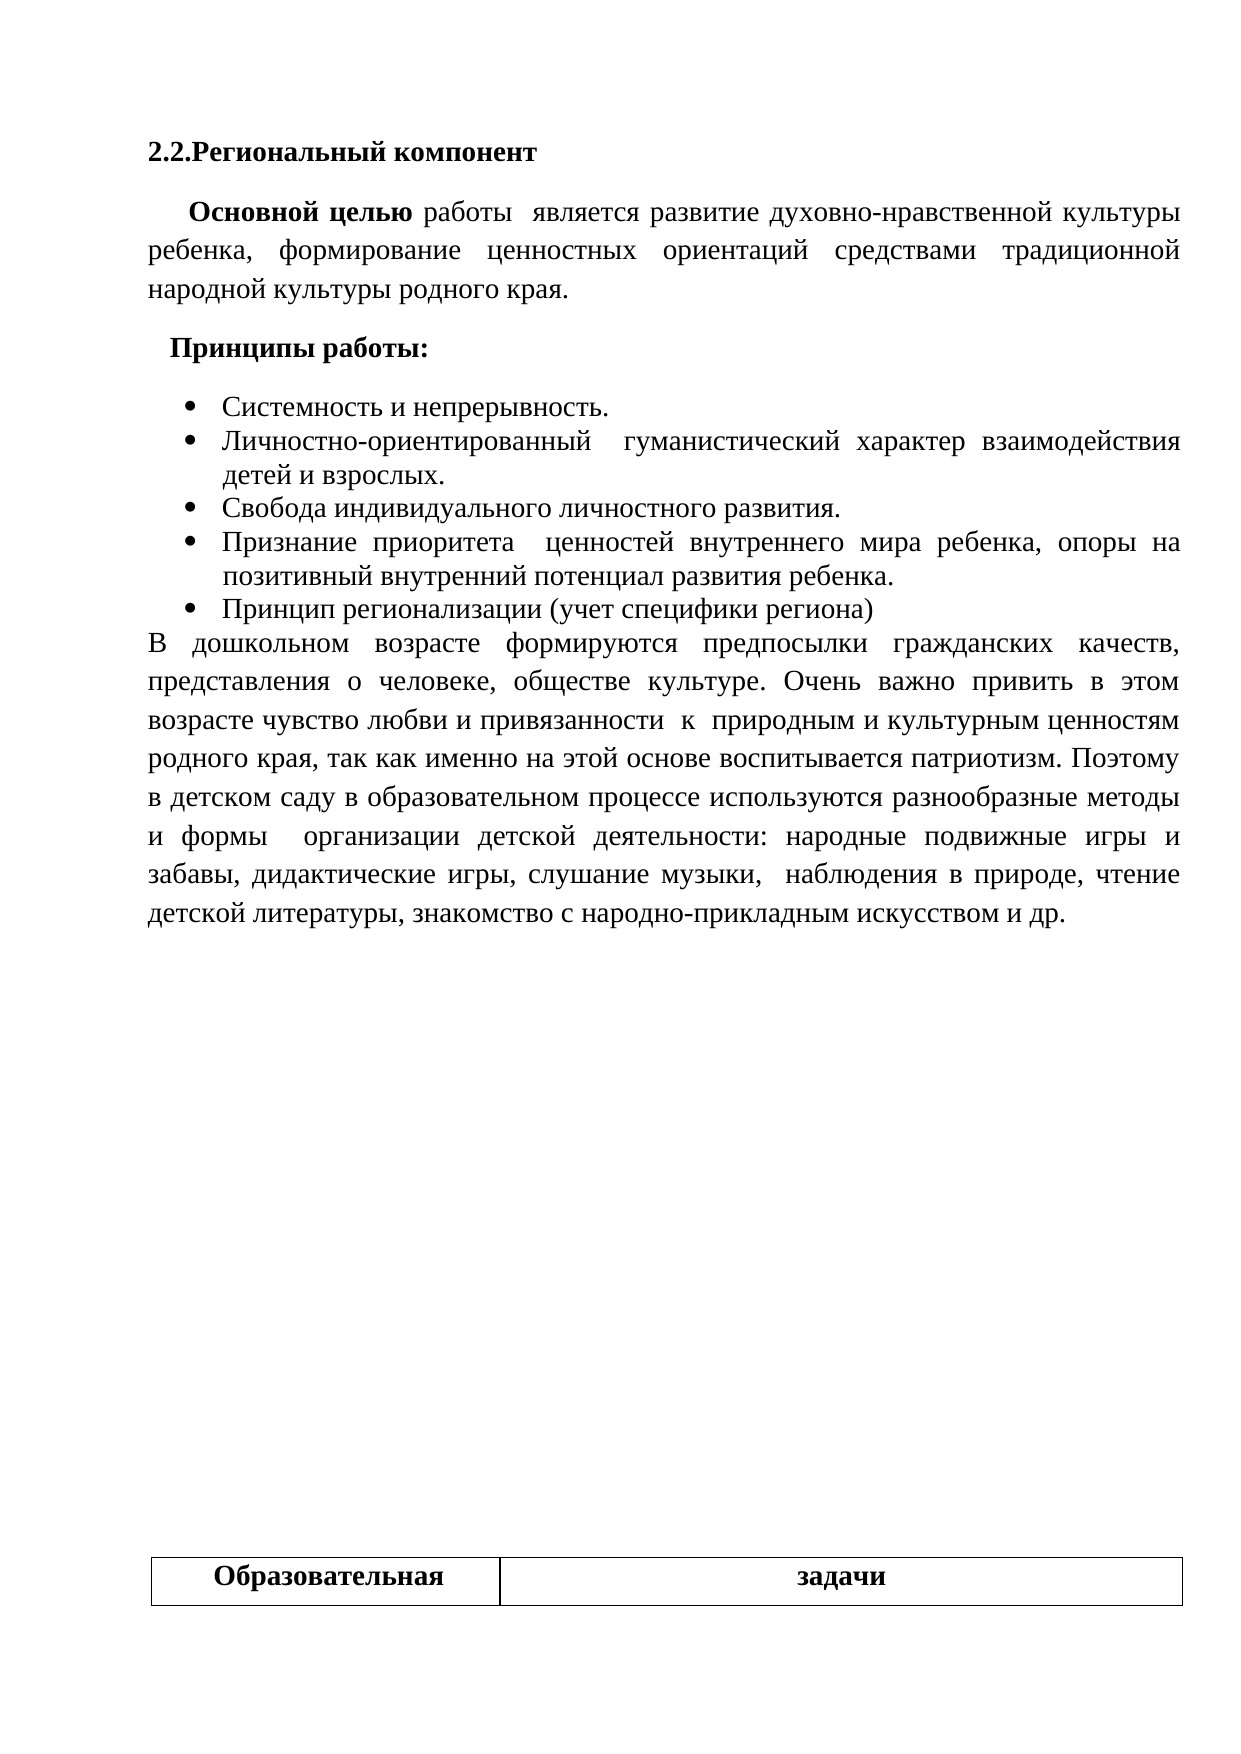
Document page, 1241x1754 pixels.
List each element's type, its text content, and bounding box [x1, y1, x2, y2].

table_header задачи [501, 1558, 1182, 1605]
list Принцип регионализации (учет специфики региона) [185, 591, 1181, 625]
text Принципы работы: [148, 330, 1181, 364]
text В дошкольном возрасте формируются предпосылки гражданских качеств, представления о человеке, обществе культуре. Очень важно привить в этом возрасте чувство любви и привязанности к природным и культурным ценностям родного края, так как именно на этой основе воспитывается патриотизм. Поэтому в детском саду в образовательном процессе используются разнообразные методы и формы организации детской деятельности: народные подвижные игры и забавы, дидактические игры, слушание музыки, наблюдения в природе, чтение детской литературы, знакомство с народно-прикладным искусством и др. [148, 625, 1181, 928]
list Личностно-ориентированный гуманистический характер взаимодействия детей и взрослых. [185, 423, 1181, 490]
list Признание приоритета ценностей внутреннего мира ребенка, опоры на позитивный внутренний потенциал развития ребенка. [185, 524, 1181, 591]
list Системность и непрерывность. [185, 389, 1181, 423]
text 2.2.Региональный компонент [148, 134, 1181, 168]
list Свобода индивидуального личностного развития. [185, 490, 1181, 524]
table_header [152, 1558, 499, 1605]
text Основной целью работы является развитие духовно-нравственной культуры ребенка, формирование ценностных ориентаций средствами традиционной народной культуры родного края. [148, 194, 1181, 304]
